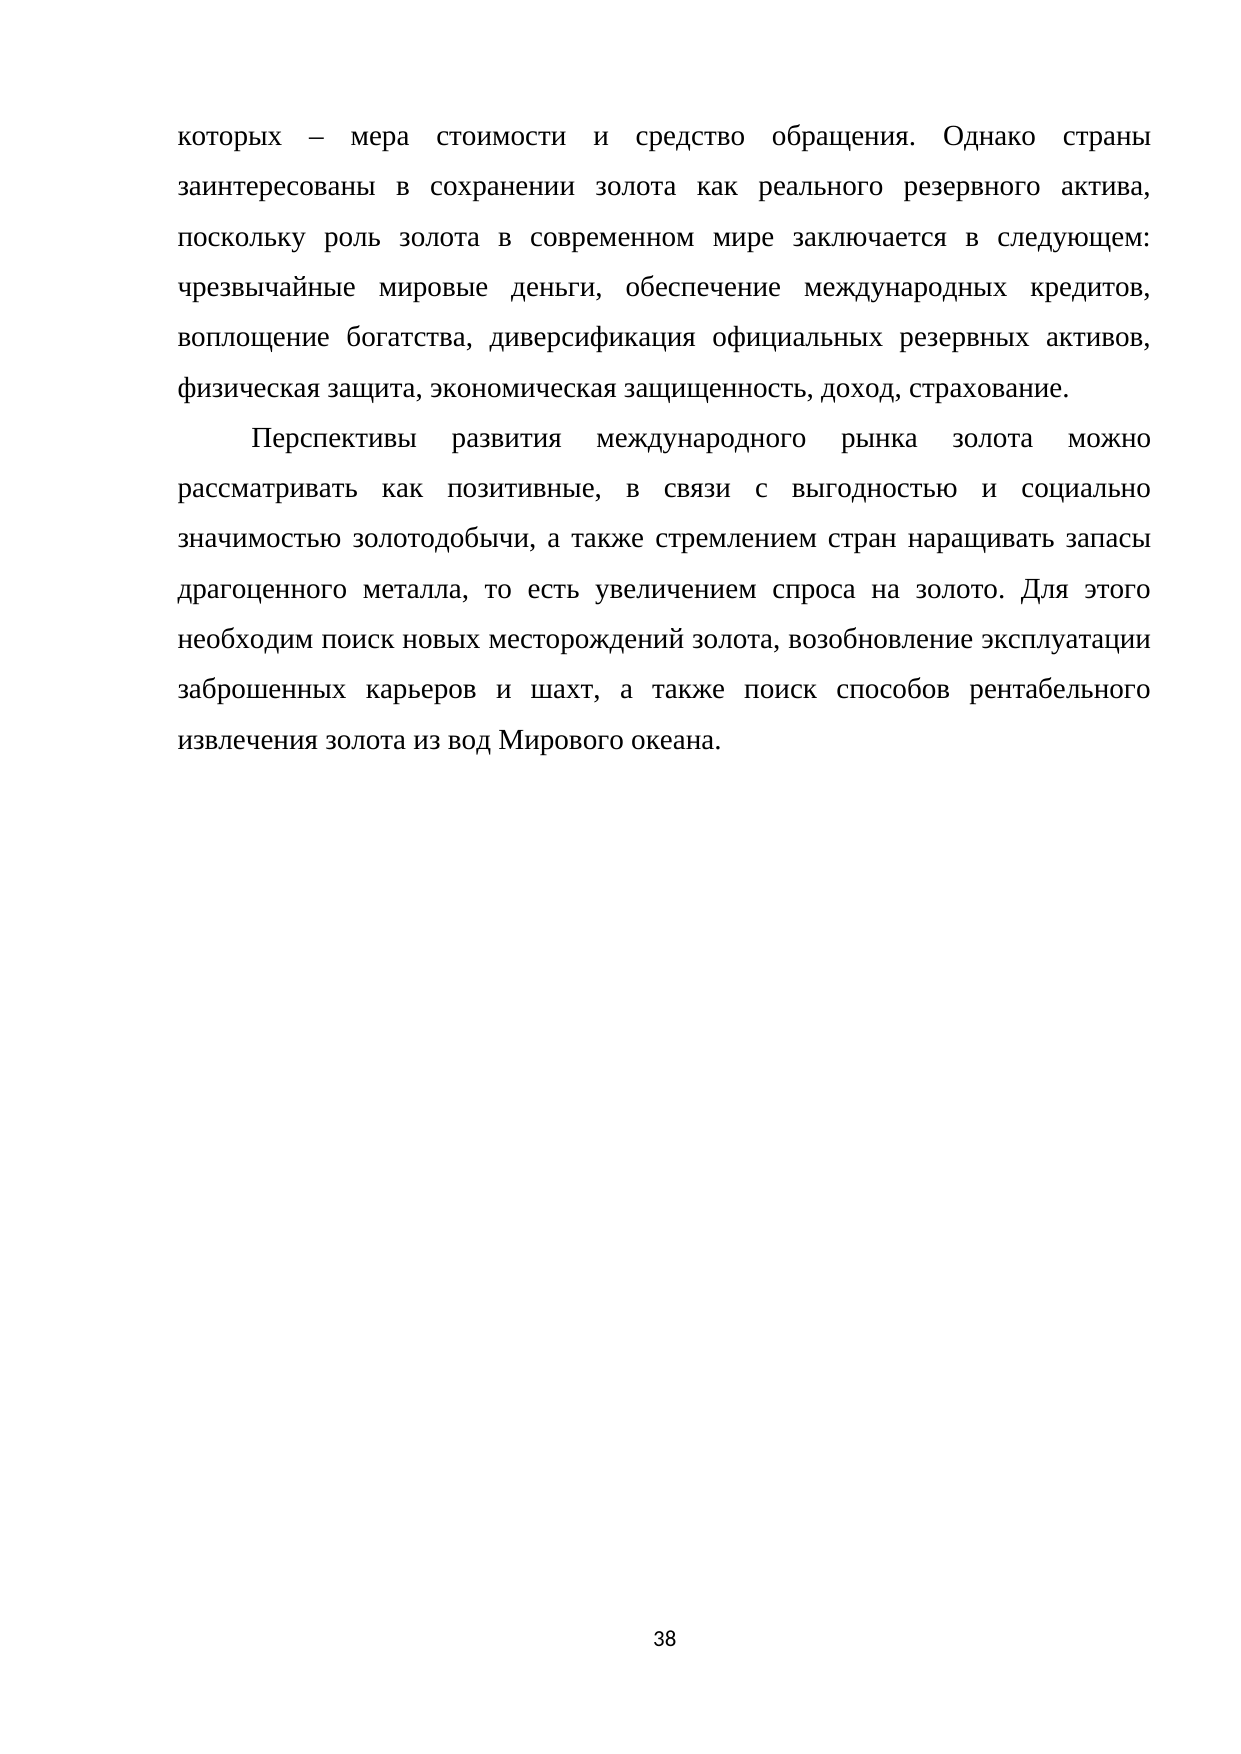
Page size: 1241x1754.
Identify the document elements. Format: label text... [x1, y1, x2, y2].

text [177, 118, 1152, 403]
text Перспективы развития международного рынка золота можно рассматривать как позитивные, в связи с выгодностью и социально значимостью золотодобычи, а также стремлением стран наращивать запасы драгоценного металла, то есть увеличением спроса на золото. Для этого необходим поиск новых месторождений золота, возобновление эксплуатации заброшенных карьеров и шахт, а также поиск способов рентабельного извлечения золота из вод Мирового океана. [177, 420, 1152, 755]
